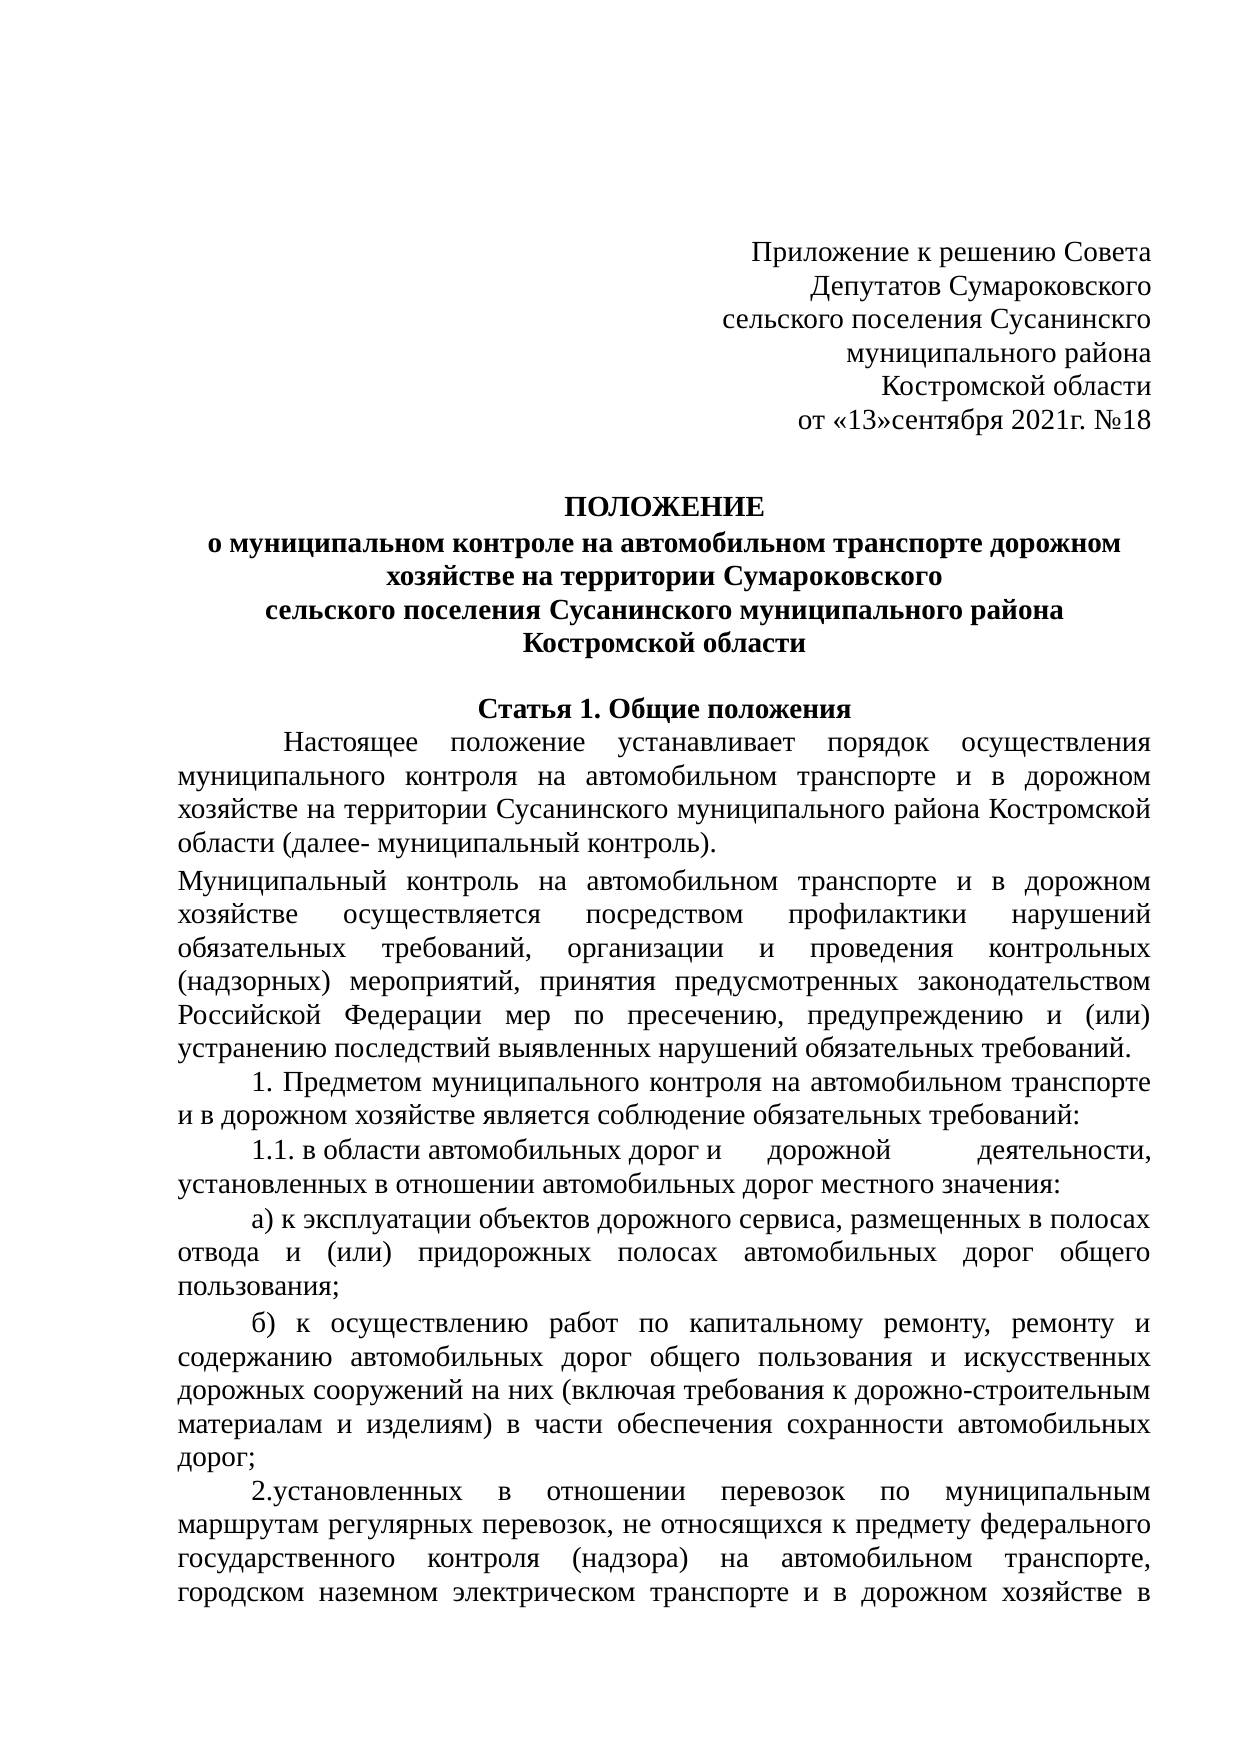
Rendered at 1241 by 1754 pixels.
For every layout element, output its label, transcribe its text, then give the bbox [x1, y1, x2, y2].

text Депутатов Сумароковского [177, 268, 1152, 301]
text муниципального района [177, 335, 1152, 368]
text 1.1. в области автомобильных дорог и дорожной деятельности, установленных в отношении автомобильных дорог местного значения: [177, 1132, 1152, 1199]
text о муниципальном контроле на автомобильном транспорте дорожном хозяйстве на территории Сумароковского [177, 525, 1152, 592]
text б) к осуществлению работ по капитальному ремонту, ремонту и содержанию автомобильных дорог общего пользования и искусственных дорожных сооружений на них (включая требования к дорожно-строительным материалам и изделиям) в части обеспечения сохранности автомобильных дорог; [177, 1305, 1152, 1473]
text ПОЛОЖЕНИЕ [177, 489, 1152, 523]
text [177, 1473, 1152, 1607]
text Статья 1. Общие положения [177, 691, 1152, 724]
text сельского поселения Сусанинского муниципального района Костромской области [177, 592, 1152, 659]
text 1. Предметом муниципального контроля на автомобильном транспорте и в дорожном хозяйстве является соблюдение обязательных требований: [177, 1064, 1152, 1131]
text от «13»сентября 2021г. №18 [177, 402, 1152, 435]
text Костромской области [177, 368, 1152, 402]
text Приложение к решению Совета [177, 234, 1152, 268]
text Муниципальный контроль на автомобильном транспорте и в дорожном хозяйстве осуществляется посредством профилактики нарушений обязательных требований, организации и проведения контрольных (надзорных) мероприятий, принятия предусмотренных законодательством Российской Федерации мер по пресечению, предупреждению и (или) устранению последствий выявленных нарушений обязательных требований. [177, 863, 1152, 1064]
text а) к эксплуатации объектов дорожного сервиса, размещенных в полосах отвода и (или) придорожных полосах автомобильных дорог общего пользования; [177, 1201, 1152, 1301]
text сельского поселения Сусанинскго [177, 301, 1152, 335]
text Настоящее положение устанавливает порядок осуществления муниципального контроля на автомобильном транспорте и в дорожном хозяйстве на территории Сусанинского муниципального района Костромской области (далее- муниципальный контроль). [177, 724, 1152, 859]
